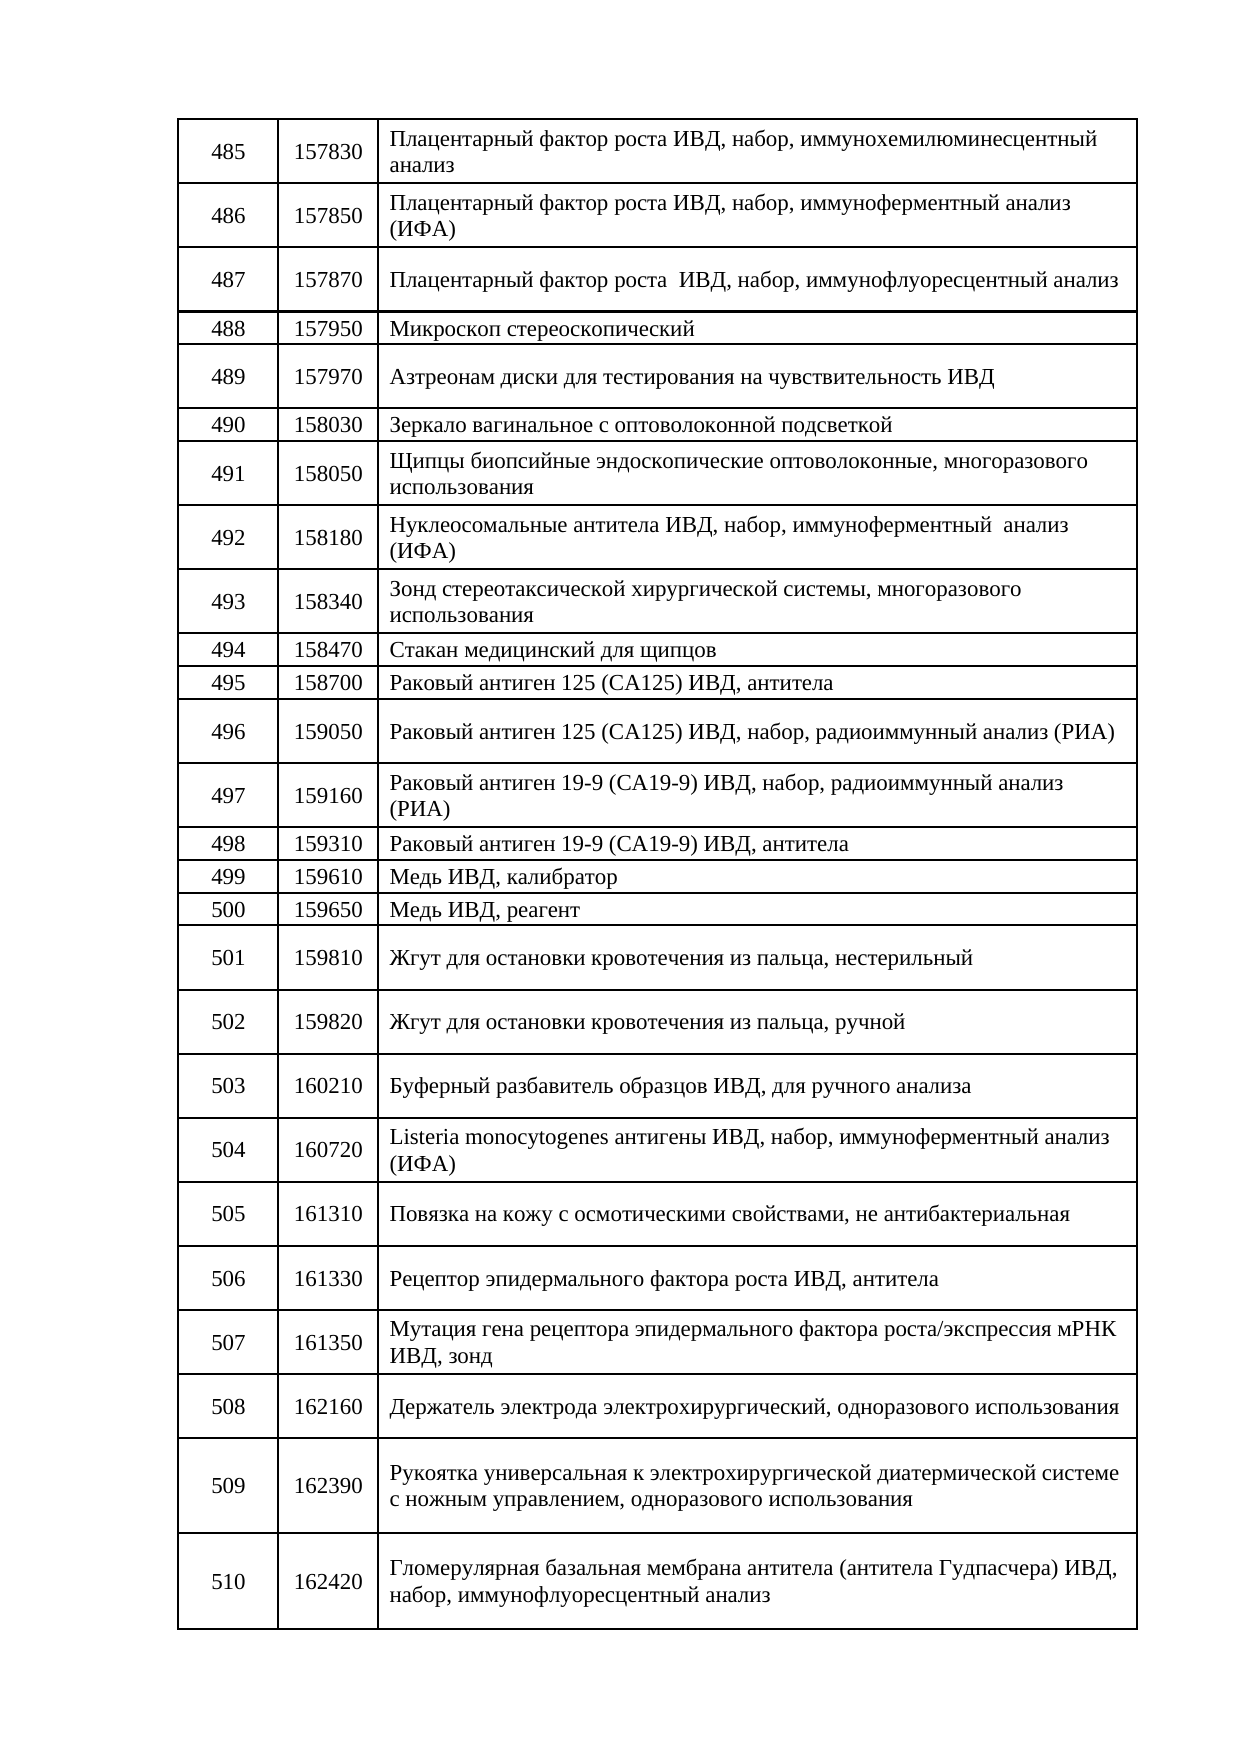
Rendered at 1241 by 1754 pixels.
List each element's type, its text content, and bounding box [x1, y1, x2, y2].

table_cell 491 [179, 442, 277, 504]
table_cell 503 [179, 1055, 277, 1117]
table_cell 162160 [279, 1375, 377, 1437]
table_cell 157970 [279, 345, 377, 407]
table_cell Listeria monocytogenes антигены ИВД, набор, иммуноферментный анализ (ИФА) [379, 1119, 1136, 1181]
table_cell 489 [179, 345, 277, 407]
table_cell Гломерулярная базальная мембрана антитела (антитела Гудпасчера) ИВД, набор, иммунофлуоресцентный анализ [379, 1534, 1136, 1627]
table_cell 159650 [279, 894, 377, 924]
table_cell Буферный разбавитель образцов ИВД, для ручного анализа [379, 1055, 1136, 1117]
table_cell Щипцы биопсийные эндоскопические оптоволоконные, многоразового использования [379, 442, 1136, 504]
table_cell Плацентарный фактор роста ИВД, набор, иммунохемилюминесцентный анализ [379, 120, 1136, 182]
table_cell 160720 [279, 1119, 377, 1181]
table_cell 161330 [279, 1247, 377, 1309]
table_cell 159160 [279, 764, 377, 826]
table_cell 158470 [279, 634, 377, 665]
table_cell 510 [179, 1534, 277, 1627]
table_cell 159820 [279, 991, 377, 1052]
table_cell 492 [179, 506, 277, 568]
table_cell Рукоятка универсальная к электрохирургической диатермической системе с ножным управлением, одноразового использования [379, 1439, 1136, 1532]
table_cell 487 [179, 248, 277, 310]
table_cell Медь ИВД, калибратор [379, 861, 1136, 892]
table_cell Зеркало вагинальное с оптоволоконной подсветкой [379, 409, 1136, 440]
table_cell 158030 [279, 409, 377, 440]
table_cell Жгут для остановки кровотечения из пальца, ручной [379, 991, 1136, 1052]
table_cell Рецептор эпидермального фактора роста ИВД, антитела [379, 1247, 1136, 1309]
table_cell 162420 [279, 1534, 377, 1627]
table_cell 157950 [279, 313, 377, 343]
table_cell 158050 [279, 442, 377, 504]
table_cell 504 [179, 1119, 277, 1181]
table_cell Зонд стереотаксической хирургической системы, многоразового использования [379, 570, 1136, 632]
table_cell 157850 [279, 184, 377, 246]
table_cell 161350 [279, 1311, 377, 1373]
table_cell Мутация гена рецептора эпидермального фактора роста/экспрессия мРНК ИВД, зонд [379, 1311, 1136, 1373]
table_cell 158180 [279, 506, 377, 568]
table_cell Плацентарный фактор роста ИВД, набор, иммуноферментный анализ (ИФА) [379, 184, 1136, 246]
table_cell Плацентарный фактор роста ИВД, набор, иммунофлуоресцентный анализ [379, 248, 1136, 310]
table_cell 159610 [279, 861, 377, 892]
table_cell 496 [179, 700, 277, 762]
table_cell 506 [179, 1247, 277, 1309]
table_cell Раковый антиген 19-9 (СА19-9) ИВД, набор, радиоиммунный анализ (РИА) [379, 764, 1136, 826]
table_cell 507 [179, 1311, 277, 1373]
table_cell 157870 [279, 248, 377, 310]
table_cell 486 [179, 184, 277, 246]
table_cell 158340 [279, 570, 377, 632]
table_cell 502 [179, 991, 277, 1052]
table_cell 495 [179, 667, 277, 698]
table_cell 159050 [279, 700, 377, 762]
table_cell 485 [179, 120, 277, 182]
table_cell 501 [179, 926, 277, 988]
table_cell Раковый антиген 125 (СА125) ИВД, набор, радиоиммунный анализ (РИА) [379, 700, 1136, 762]
table_cell 160210 [279, 1055, 377, 1117]
table_cell 159810 [279, 926, 377, 988]
table_cell 499 [179, 861, 277, 892]
table_cell Раковый антиген 125 (СА125) ИВД, антитела [379, 667, 1136, 698]
table_cell 494 [179, 634, 277, 665]
table_cell 498 [179, 828, 277, 859]
table_cell 493 [179, 570, 277, 632]
table_cell Медь ИВД, реагент [379, 894, 1136, 924]
table_cell Азтреонам диски для тестирования на чувствительность ИВД [379, 345, 1136, 407]
table_cell Держатель электрода электрохирургический, одноразового использования [379, 1375, 1136, 1437]
table_cell Раковый антиген 19-9 (СА19-9) ИВД, антитела [379, 828, 1136, 859]
table_cell 162390 [279, 1439, 377, 1532]
table_cell 488 [179, 313, 277, 343]
table_cell 508 [179, 1375, 277, 1437]
table_cell 158700 [279, 667, 377, 698]
table_cell 490 [179, 409, 277, 440]
table_cell 159310 [279, 828, 377, 859]
table_cell 505 [179, 1183, 277, 1245]
table_cell 161310 [279, 1183, 377, 1245]
table_cell 497 [179, 764, 277, 826]
table_cell 500 [179, 894, 277, 924]
table_cell Жгут для остановки кровотечения из пальца, нестерильный [379, 926, 1136, 988]
table_cell 157830 [279, 120, 377, 182]
table_cell Повязка на кожу с осмотическими свойствами, не антибактериальная [379, 1183, 1136, 1245]
table_cell Нуклеосомальные антитела ИВД, набор, иммуноферментный анализ (ИФА) [379, 506, 1136, 568]
table_cell 509 [179, 1439, 277, 1532]
table_cell Стакан медицинский для щипцов [379, 634, 1136, 665]
table_cell Микроскоп стереоскопический [379, 313, 1136, 343]
